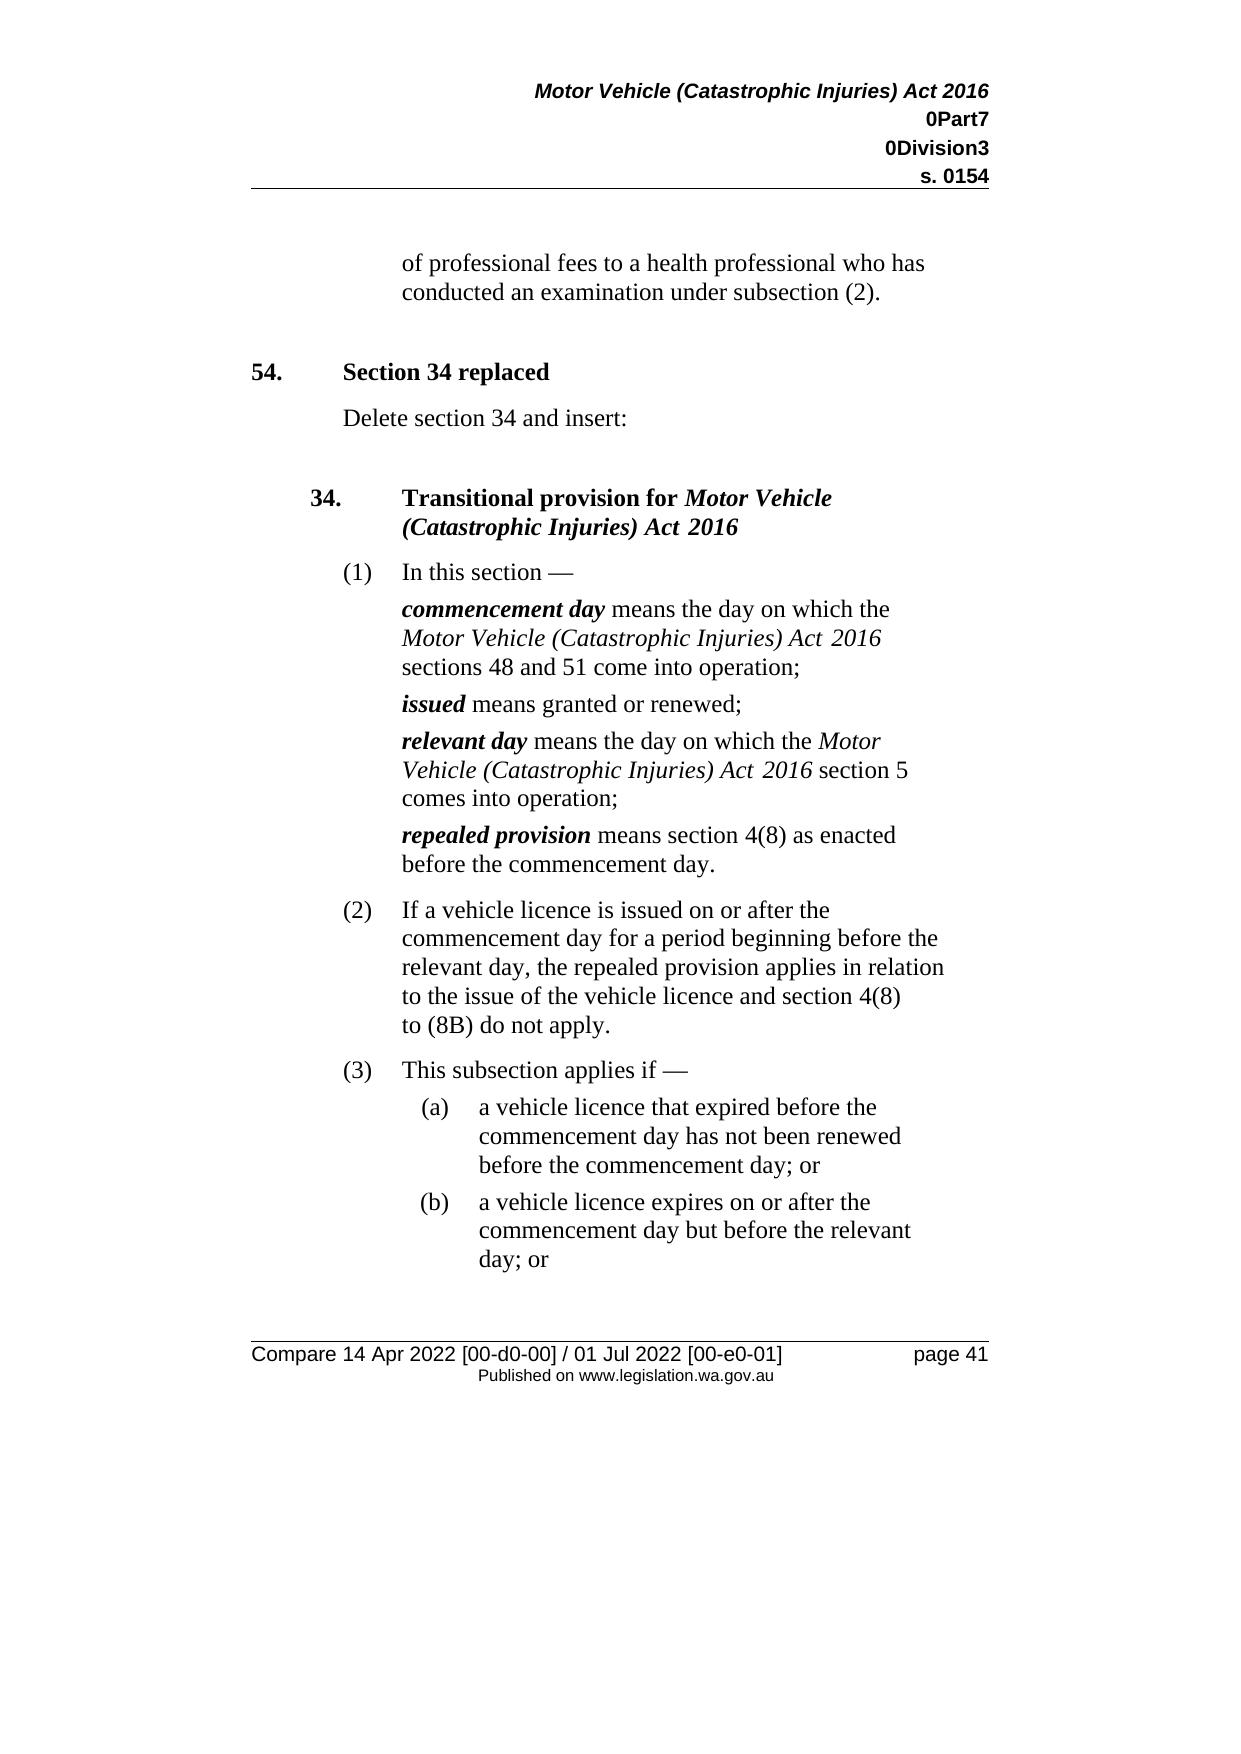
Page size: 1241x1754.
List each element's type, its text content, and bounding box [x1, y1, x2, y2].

subtitle 54. Section 34 replaced [251, 357, 989, 386]
text (a) a vehicle licence that expired before the commencement day has not been renewed before the commencement day; or [390, 1092, 959, 1178]
subtitle 34. Transitional provision for Motor Vehicle (Catastrophic Injuries) Act 2016 [310, 483, 959, 541]
text (1) In this section — [313, 557, 959, 586]
text repealed provision means section 4(8) as enacted before the commencement day. [310, 821, 959, 878]
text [313, 248, 959, 306]
text (3) This subsection applies if — [313, 1055, 959, 1084]
text (2) If a vehicle licence is issued on or after the commencement day for a period beginning before the relevant day, the repealed provision applies in relation to the issue of the vehicle licence and section 4(8) to (8B) do not apply. [313, 895, 959, 1038]
text issued means granted or renewed; [310, 689, 959, 718]
text commencement day means the day on which the Motor Vehicle (Catastrophic Injuries) Act 2016 sections 48 and 51 come into operation; [310, 594, 959, 681]
text relevant day means the day on which the Motor Vehicle (Catastrophic Injuries) Act 2016 section 5 comes into operation; [310, 726, 959, 812]
text Delete section 34 and insert: [251, 403, 989, 431]
text (b) a vehicle licence expires on or after the commencement day but before the relevant day; or [390, 1187, 959, 1273]
